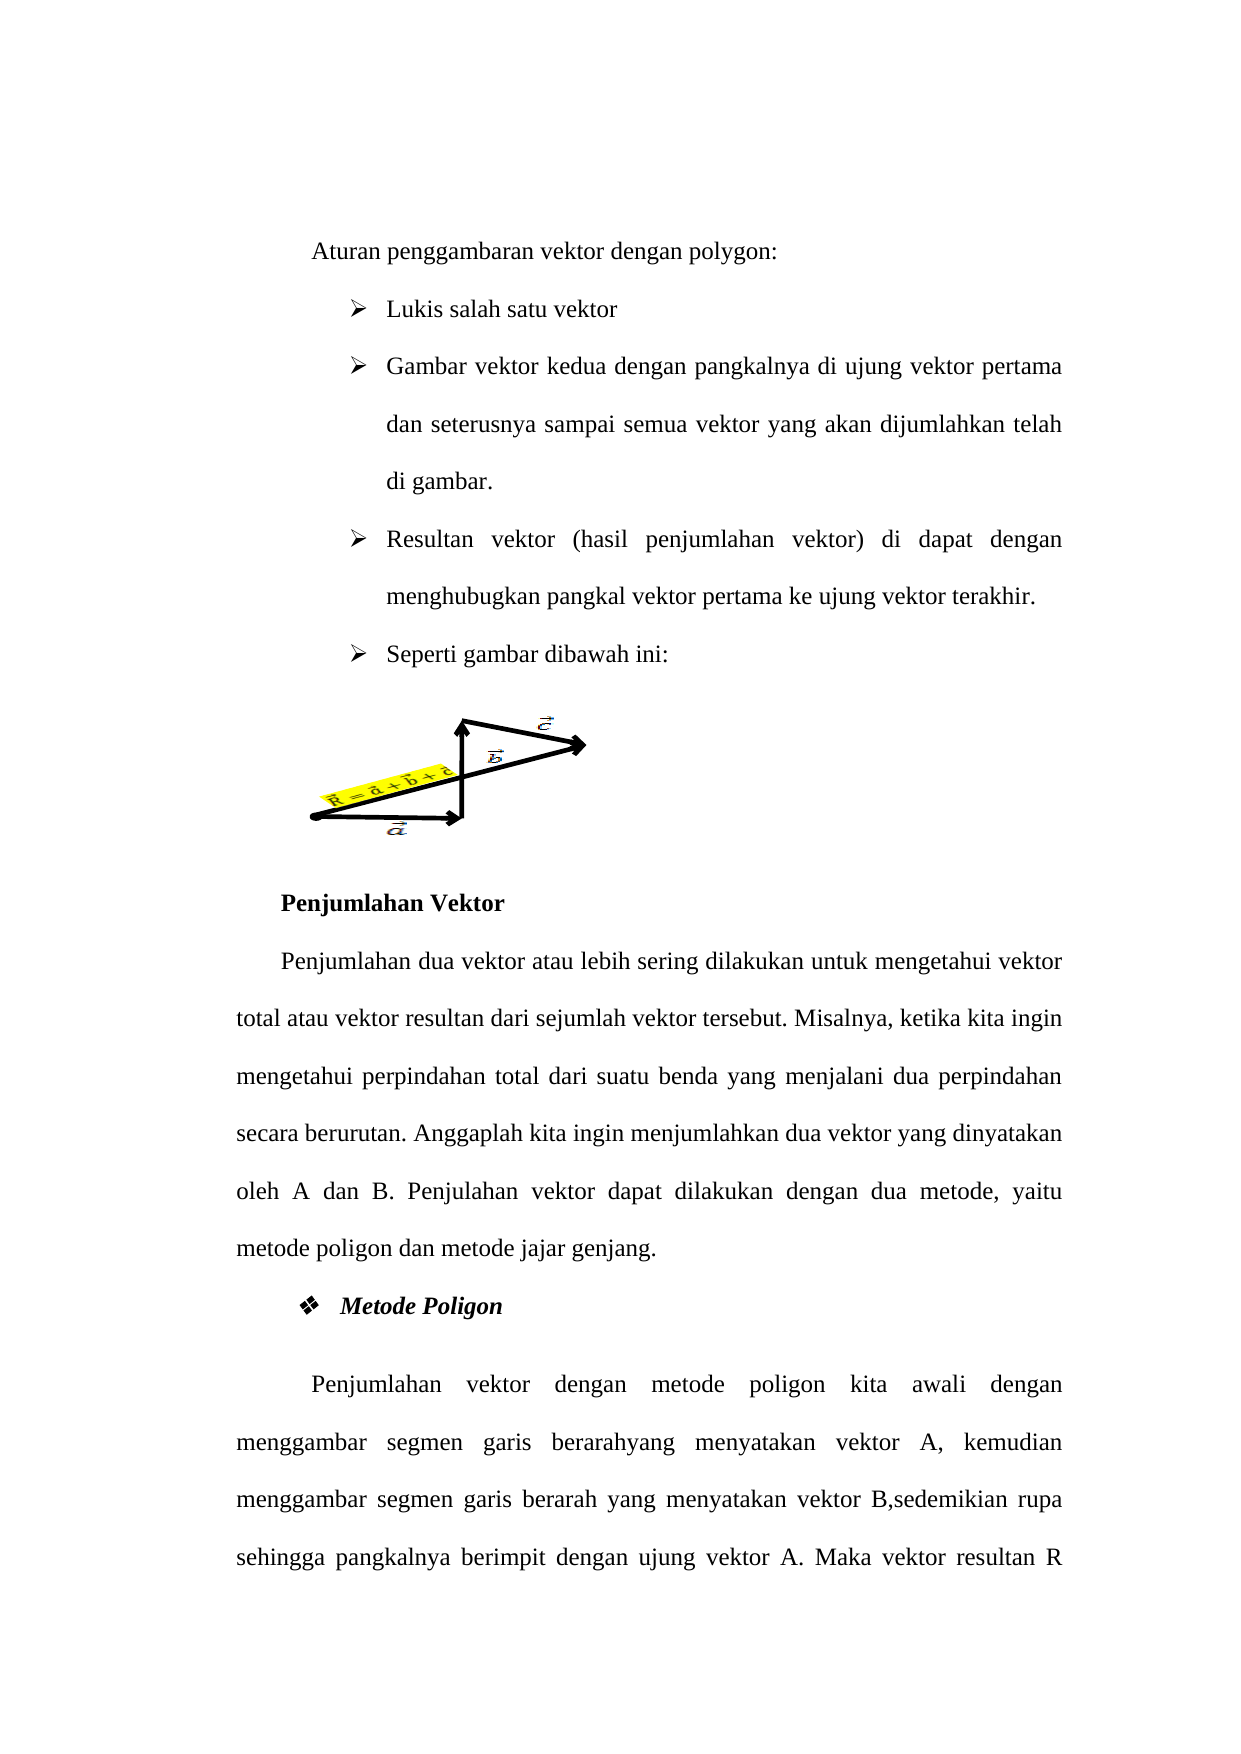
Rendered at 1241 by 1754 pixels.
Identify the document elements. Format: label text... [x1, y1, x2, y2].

picture [386, 821, 407, 840]
list Penjumlahan dua vektor atau lebih sering dilakukan untuk mengetahui vektor total atau vektor resultan dari sejumlah vektor tersebut. Misalnya, ketika kita ingin mengetahui perpindahan total dari suatu benda yang menjalani dua perpindahan secara berurutan. Anggaplah kita ingin menjumlahkan dua vektor yang dinyatakan oleh A dan B. Penjulahan vektor dapat dilakukan dengan dua metode, yaitu metode poligon dan metode jajar genjang. [236, 946, 1063, 1262]
list Lukis salah satu vektor [349, 294, 1063, 322]
picture [536, 716, 554, 734]
list Resultan vektor (hasil penjumlahan vektor) di dapat dengan menghubugkan pangkal vektor pertama ke ujung vektor terakhir. [349, 524, 1063, 610]
list Metode Poligon [295, 1291, 1063, 1319]
list Aturan penggambaran vektor dengan polygon: [311, 236, 1063, 265]
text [236, 1369, 1063, 1570]
picture [486, 748, 504, 766]
picture [321, 764, 460, 809]
list Gambar vektor kedua dengan pangkalnya di ujung vektor pertama dan seterusnya sampai semua vektor yang akan dijumlahkan telah di gambar. [349, 351, 1063, 495]
list Seperti gambar dibawah ini: [349, 639, 1063, 667]
list Penjumlahan Vektor [236, 888, 1063, 917]
